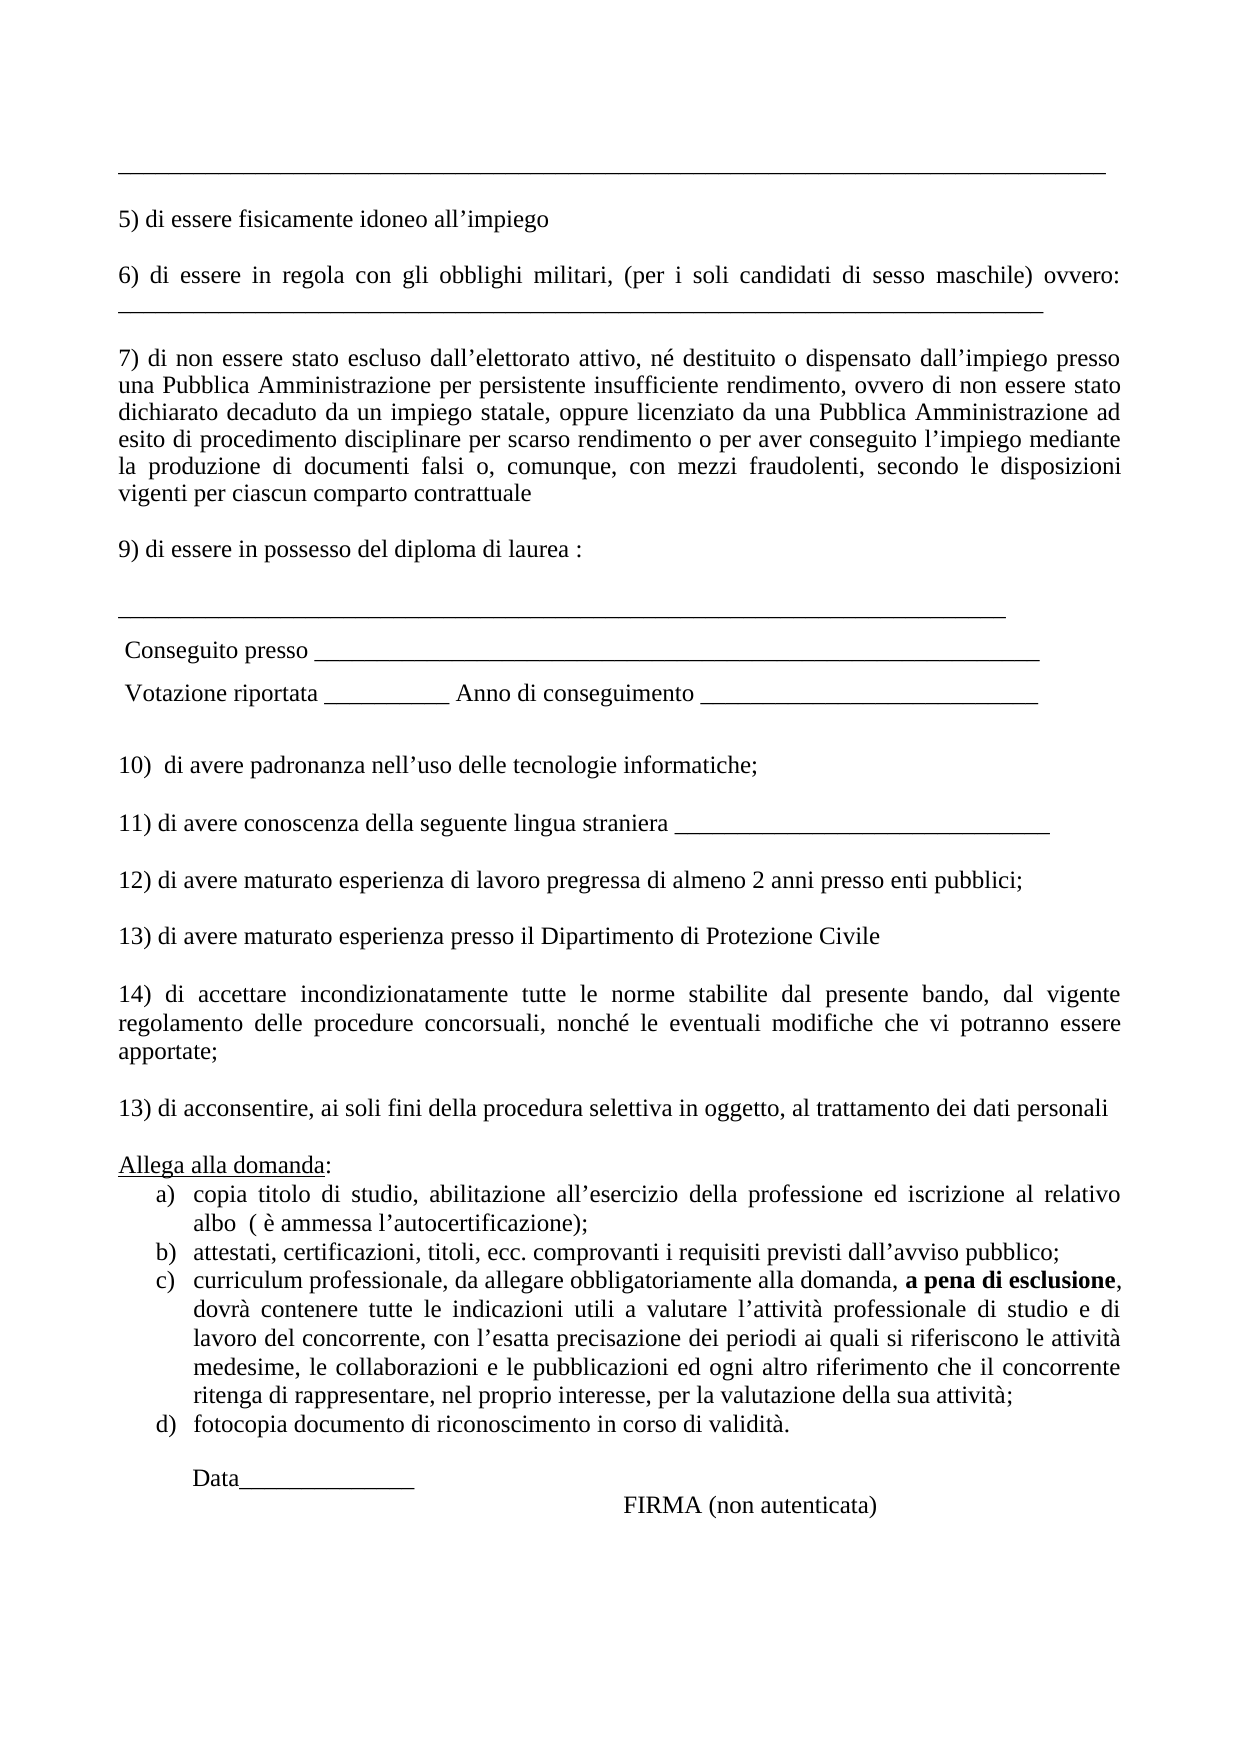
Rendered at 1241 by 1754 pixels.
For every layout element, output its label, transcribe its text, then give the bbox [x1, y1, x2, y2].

text _______________________________________________________________________________ [118, 148, 1122, 176]
text 5) di essere fisicamente idoneo all’impiego [118, 206, 1122, 232]
text 10) di avere padronanza nell’uso delle tecnologie informatiche; [118, 751, 1122, 779]
text 14) di accettare incondizionatamente tutte le norme stabilite dal presente bando, dal vigente regolamento delle procedure concorsuali, nonché le eventuali modifiche che vi potranno essere apportate; [118, 979, 1122, 1065]
list curriculum professionale, da allegare obbligatoriamente alla domanda, a pena di esclusione, dovrà contenere tutte le indicazioni utili a valutare l’attività professionale di studio e di lavoro del concorrente, con l’esatta precisazione dei periodi ai quali si riferiscono le attività medesime, le collaborazioni e le pubblicazioni ed ogni altro riferimento che il concorrente ritenga di rappresentare, nel proprio interesse, per la valutazione della sua attività; [156, 1266, 1122, 1409]
text 6) di essere in regola con gli obblighi militari, (per i soli candidati di sesso maschile) ovvero: __________________________________________________________________________ [118, 262, 1122, 316]
text Conseguito presso __________________________________________________________ [118, 635, 1122, 664]
list attestati, certificazioni, titoli, ecc. comprovanti i requisiti previsti dall’avviso pubblico; [156, 1237, 1122, 1266]
text Data______________ [118, 1465, 1122, 1492]
text 13) di avere maturato esperienza presso il Dipartimento di Protezione Civile [118, 923, 1122, 950]
text FIRMA (non autenticata) [487, 1492, 1122, 1519]
text 13) di acconsentire, ai soli fini della procedura selettiva in oggetto, al trattamento dei dati personali [118, 1094, 1122, 1121]
text _______________________________________________________________________ [118, 592, 1122, 621]
subtitle Votazione riportata __________ Anno di conseguimento ___________________________ [118, 678, 1117, 707]
text 11) di avere conoscenza della seguente lingua straniera ______________________________ [118, 808, 1122, 837]
text 12) di avere maturato esperienza di lavoro pregressa di almeno 2 anni presso enti pubblici; [118, 866, 1122, 893]
text 7) di non essere stato escluso dall’elettorato attivo, né destituito o dispensato dall’impiego presso una Pubblica Amministrazione per persistente insufficiente rendimento, ovvero di non essere stato dichiarato decaduto da un impiego statale, oppure licenziato da una Pubblica Amministrazione ad esito di procedimento disciplinare per scarso rendimento o per aver conseguito l’impiego mediante la produzione di documenti falsi o, comunque, con mezzi fraudolenti, secondo le disposizioni vigenti per ciascun comparto contrattuale [118, 345, 1122, 507]
list fotocopia documento di riconoscimento in corso di validità. [156, 1409, 1122, 1438]
text Allega alla domanda: [118, 1151, 1122, 1179]
text 9) di essere in possesso del diploma di laurea : [118, 536, 1122, 563]
list copia titolo di studio, abilitazione all’esercizio della professione ed iscrizione al relativo albo ( è ammessa l’autocertificazione); [156, 1179, 1122, 1237]
